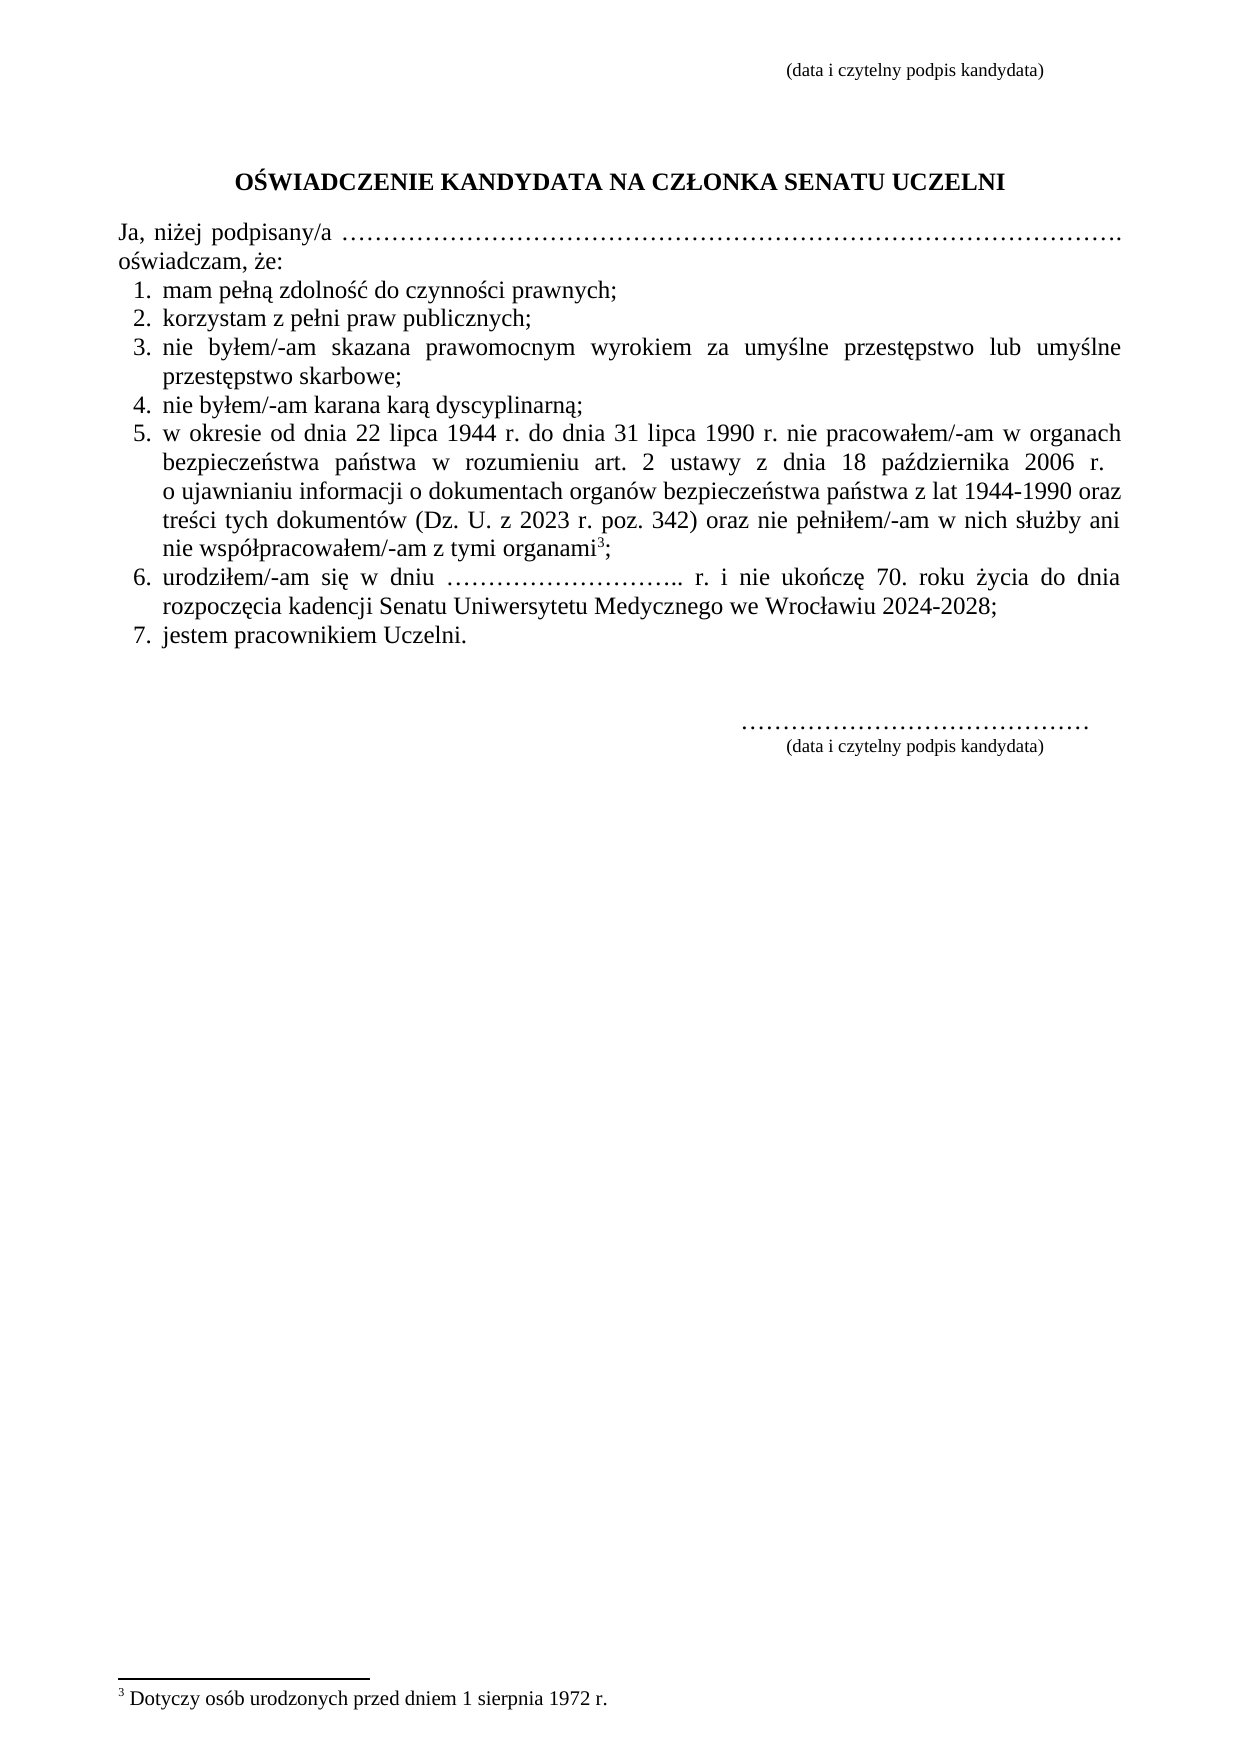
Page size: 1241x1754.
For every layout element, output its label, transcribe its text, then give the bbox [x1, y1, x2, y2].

subtitle Ja, niżej podpisany/a …………………………………………………………………………………. oświadczam, że: [118, 217, 1122, 275]
list jestem pracownikiem Uczelni. [133, 620, 1122, 648]
text (data i czytelny podpis kandydata) [708, 735, 1122, 756]
subtitle (data i czytelny podpis kandydata) [708, 59, 1122, 81]
list w okresie od dnia 22 lipca 1944 r. do dnia 31 lipca 1990 r. nie pracowałem/-am w organach bezpieczeństwa państwa w rozumieniu art. 2 ustawy z dnia 18 października 2006 r. o ujawnianiu informacji o dokumentach organów bezpieczeństwa państwa z lat 1944-1990 oraz treści tych dokumentów (Dz. U. z 2023 r. poz. 342) oraz nie pełniłem/-am w nich służby ani nie współpracowałem/-am z tymi organami; [133, 418, 1122, 562]
subtitle …………………………………… [708, 706, 1122, 735]
list korzystam z pełni praw publicznych; [133, 303, 1122, 332]
list mam pełną zdolność do czynności prawnych; [133, 275, 1122, 303]
list urodziłem/-am się w dniu ……………………….. r. i nie ukończę 70. roku życia do dnia rozpoczęcia kadencji Senatu Uniwersytetu Medycznego we Wrocławiu 2024-2028; [133, 562, 1122, 620]
list nie byłem/-am karana karą dyscyplinarną; [133, 390, 1122, 418]
list nie byłem/-am skazana prawomocnym wyrokiem za umyślne przestępstwo lub umyślne przestępstwo skarbowe; [133, 332, 1122, 390]
subtitle OŚWIADCZENIE KANDYDATA NA CZŁONKA SENATU UCZELNI [118, 167, 1122, 196]
